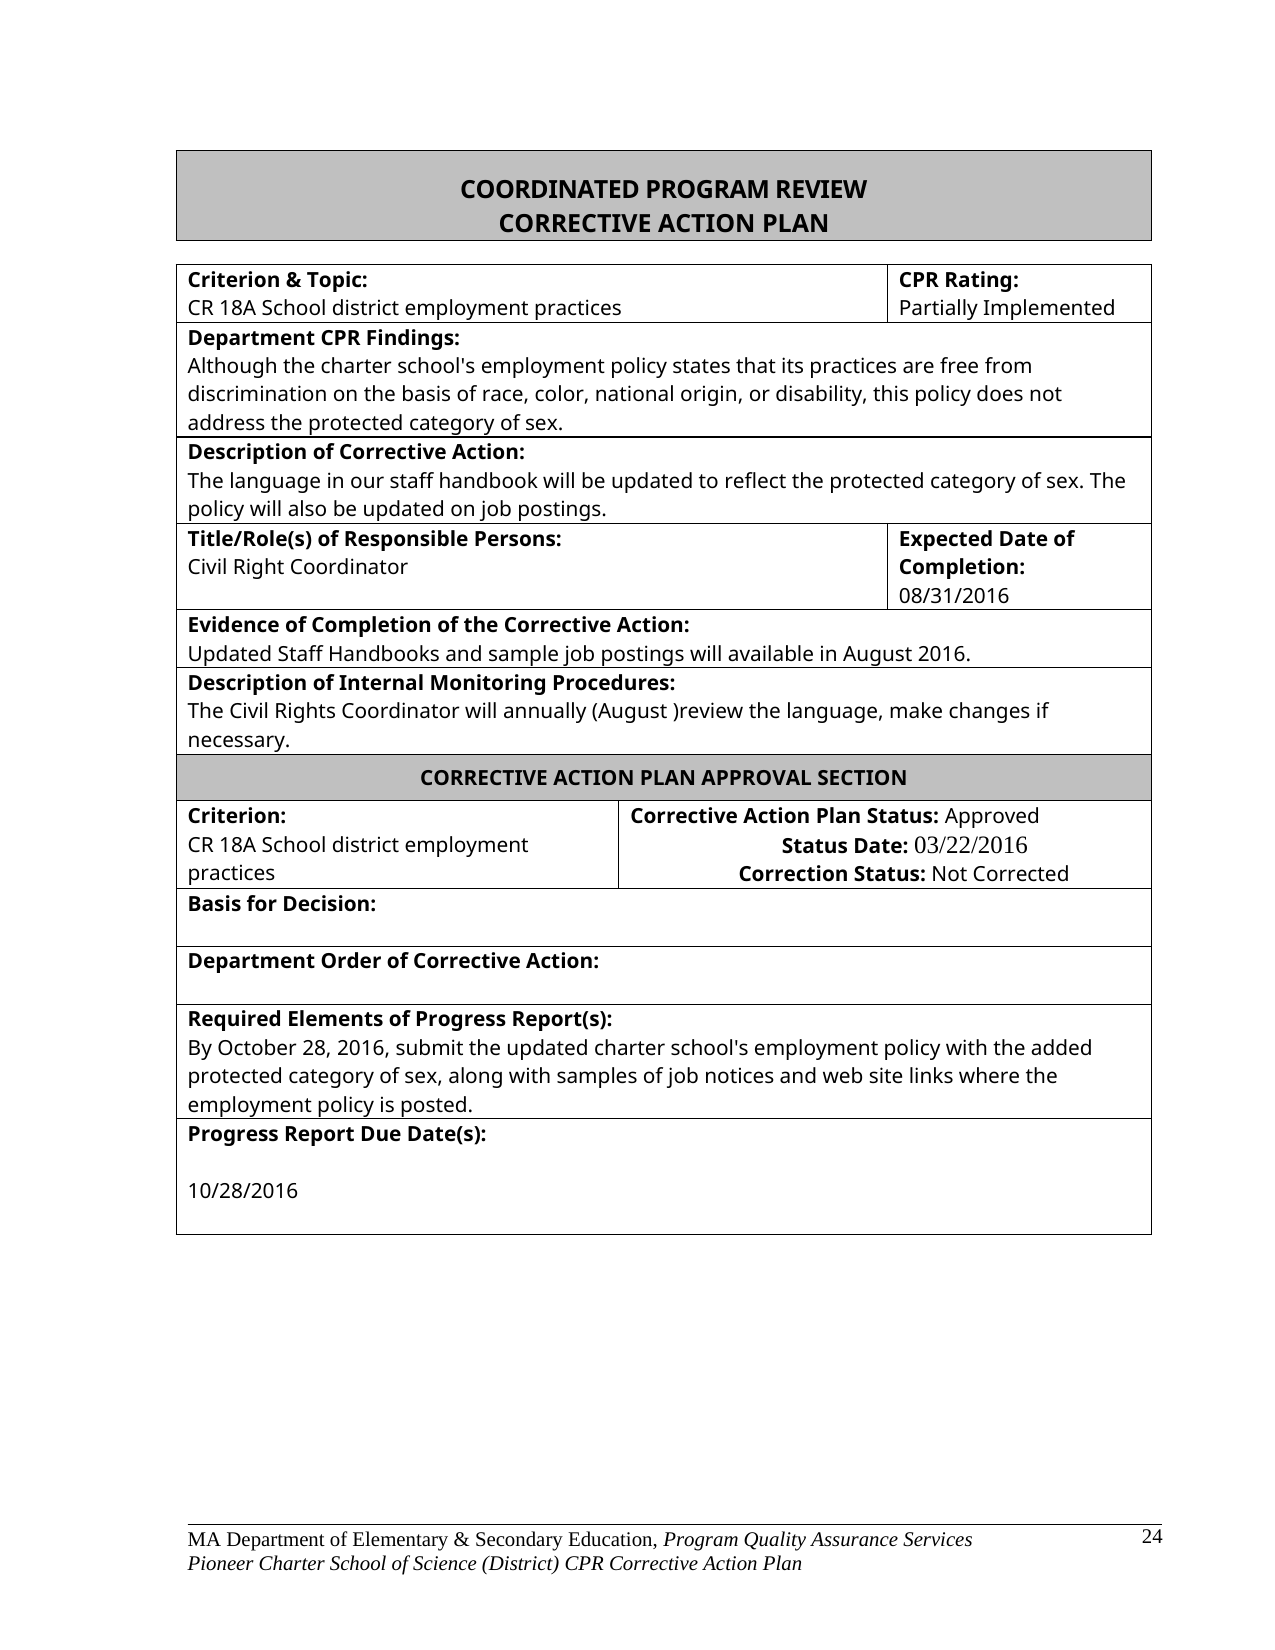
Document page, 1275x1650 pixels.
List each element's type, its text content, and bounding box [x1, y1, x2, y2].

table_cell Title/Role(s) of Responsible Persons: Civil Right Coordinator [177, 524, 887, 609]
table_cell Required Elements of Progress Report(s): By October 28, 2016, submit the updated charter school's employment policy with the added protected category of sex, along with samples of job notices and web site links where the employment policy is posted. [177, 1005, 1151, 1118]
table_cell Expected Date of Completion: 08/31/2016 [888, 524, 1151, 609]
table_header Criterion & Topic: CR 18A School district employment practices [177, 265, 887, 322]
table_header COORDINATED PROGRAM REVIEW CORRECTIVE ACTION PLAN [177, 151, 1151, 240]
table_cell Criterion: CR 18A School district employment practices [177, 801, 618, 888]
table_cell Progress Report Due Date(s): 10/28/2016 [177, 1119, 1151, 1233]
table_cell Description of Internal Monitoring Procedures: The Civil Rights Coordinator will annually (August )review the language, make changes if necessary. [177, 668, 1151, 753]
table_cell Department CPR Findings: Although the charter school's employment policy states that its practices are free from discrimination on the basis of race, color, national origin, or disability, this policy does not address the protected category of sex. [177, 323, 1151, 436]
table_header CPR Rating: Partially Implemented [888, 265, 1151, 322]
table_cell Basis for Decision: [177, 889, 1151, 946]
table_cell CORRECTIVE ACTION PLAN APPROVAL SECTION [177, 755, 1151, 800]
table_cell Description of Corrective Action: The language in our staff handbook will be updated to reflect the protected category of sex. The policy will also be updated on job postings. [177, 438, 1151, 523]
table_cell Evidence of Completion of the Corrective Action: Updated Staff Handbooks and sample job postings will available in August 2016. [177, 610, 1151, 667]
table_cell Corrective Action Plan Status: Approved Status Date: 03/22/2016 Correction Status: Not Corrected [619, 801, 1151, 888]
table_cell Department Order of Corrective Action: [177, 947, 1151, 1003]
